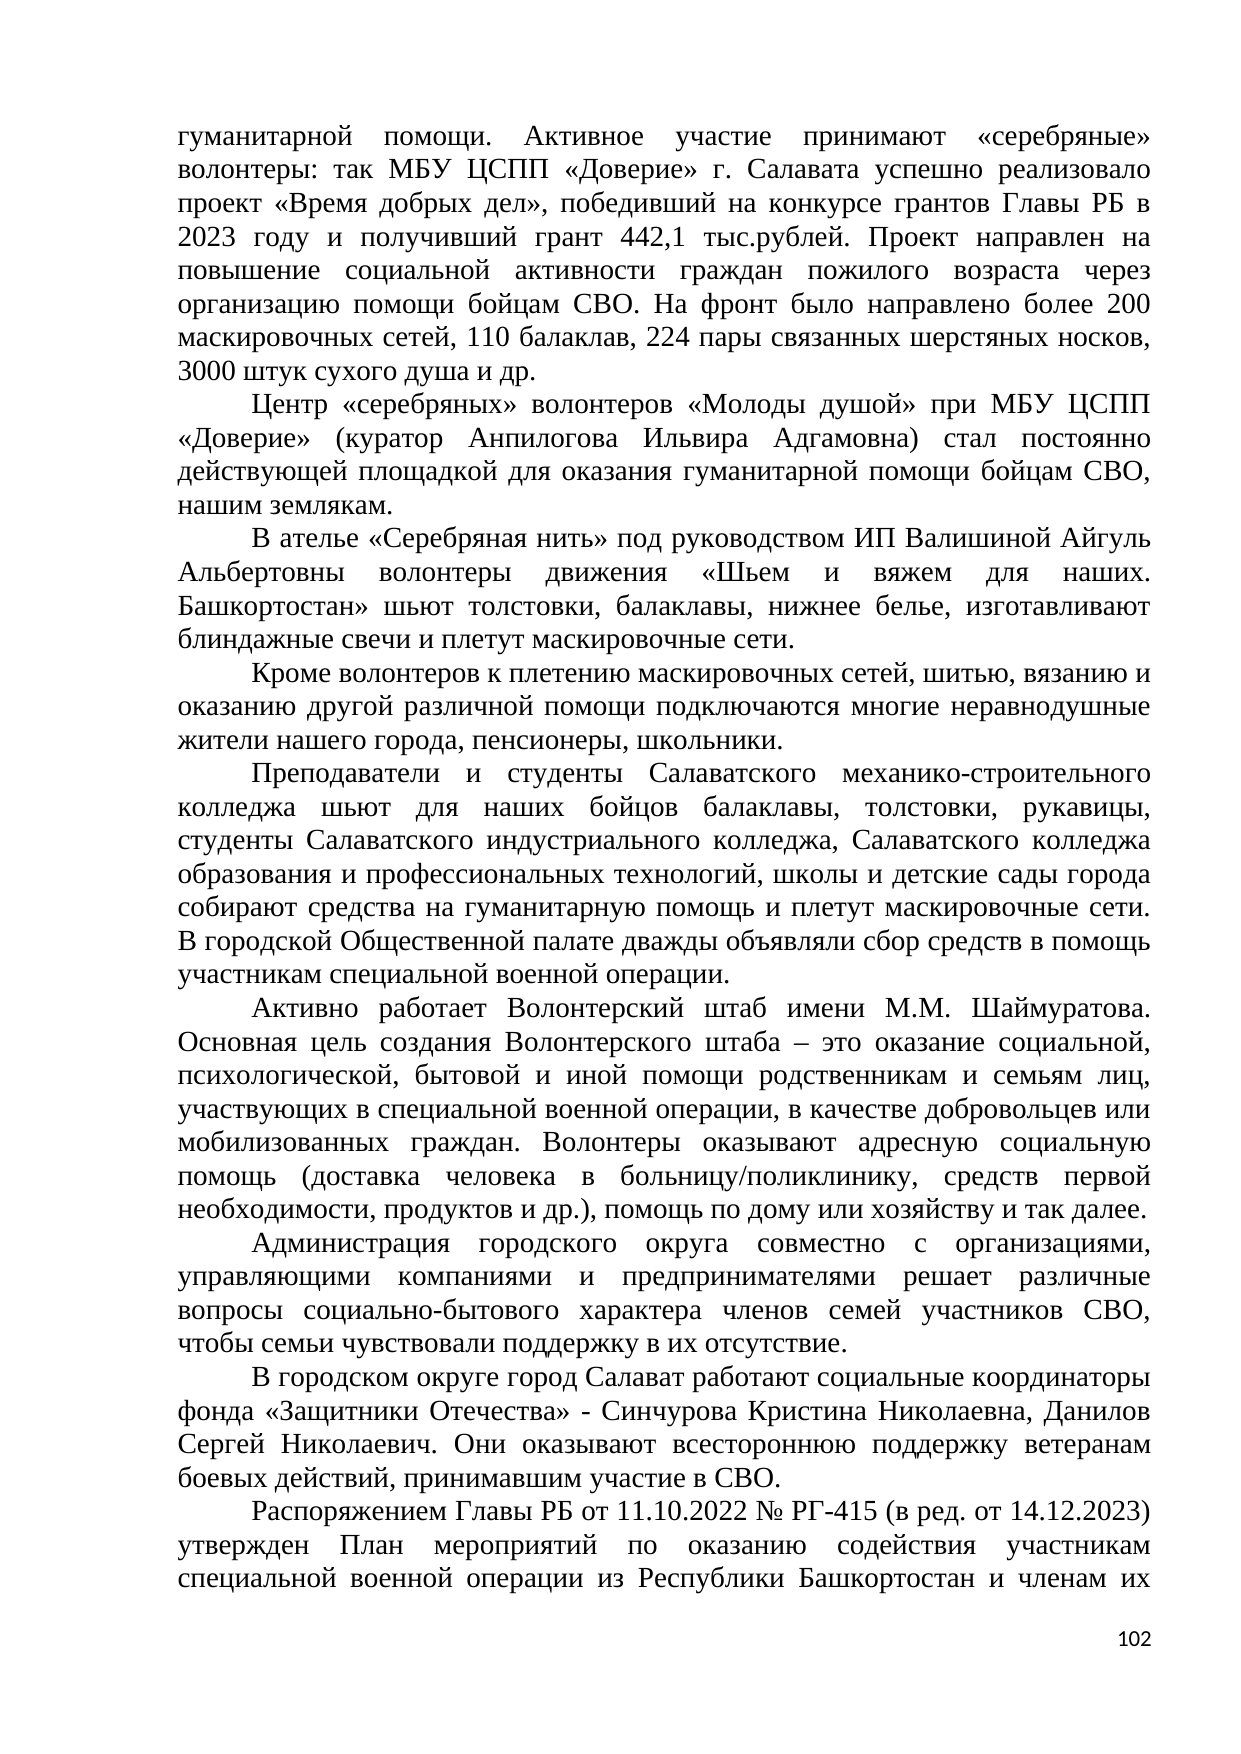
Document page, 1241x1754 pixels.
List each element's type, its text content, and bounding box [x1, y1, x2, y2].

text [177, 1493, 1152, 1594]
text Преподаватели и студенты Салаватского механико-строительного колледжа шьют для наших бойцов балаклавы, толстовки, рукавицы, студенты Салаватского индустриального колледжа, Салаватского колледжа образования и профессиональных технологий, школы и детские сады города собирают средства на гуманитарную помощь и плетут маскировочные сети. В городской Общественной палате дважды объявляли сбор средств в помощь участникам специальной военной операции. [177, 755, 1152, 990]
text В ателье «Серебряная нить» под руководством ИП Валишиной Айгуль Альбертовны волонтеры движения «Шьем и вяжем для наших. Башкортостан» шьют толстовки, балаклавы, нижнее белье, изготавливают блиндажные свечи и плетут маскировочные сети. [177, 521, 1152, 655]
text Активно работает Волонтерский штаб имени М.М. Шаймуратова. Основная цель создания Волонтерского штаба – это оказание социальной, психологической, бытовой и иной помощи родственникам и семьям лиц, участвующих в специальной военной операции, в качестве добровольцев или мобилизованных граждан. Волонтеры оказывают адресную социальную помощь (доставка человека в больницу/поликлинику, средств первой необходимости, продуктов и др.), помощь по дому или хозяйству и так далее. [177, 990, 1152, 1225]
text Администрация городского округа совместно с организациями, управляющими компаниями и предпринимателями решает различные вопросы социально-бытового характера членов семей участников СВО, чтобы семьи чувствовали поддержку в их отсутствие. [177, 1225, 1152, 1359]
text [177, 118, 1152, 386]
text Центр «серебряных» волонтеров «Молоды душой» при МБУ ЦСПП «Доверие» (куратор Анпилогова Ильвира Адгамовна) стал постоянно действующей площадкой для оказания гуманитарной помощи бойцам СВО, нашим землякам. [177, 386, 1152, 521]
text Кроме волонтеров к плетению маскировочных сетей, шитью, вязанию и оказанию другой различной помощи подключаются многие неравнодушные жители нашего города, пенсионеры, школьники. [177, 655, 1152, 755]
text В городском округе город Салават работают социальные координаторы фонда «Защитники Отечества» - Синчурова Кристина Николаевна, Данилов Сергей Николаевич. Они оказывают всестороннюю поддержку ветеранам боевых действий, принимавшим участие в СВО. [177, 1359, 1152, 1493]
